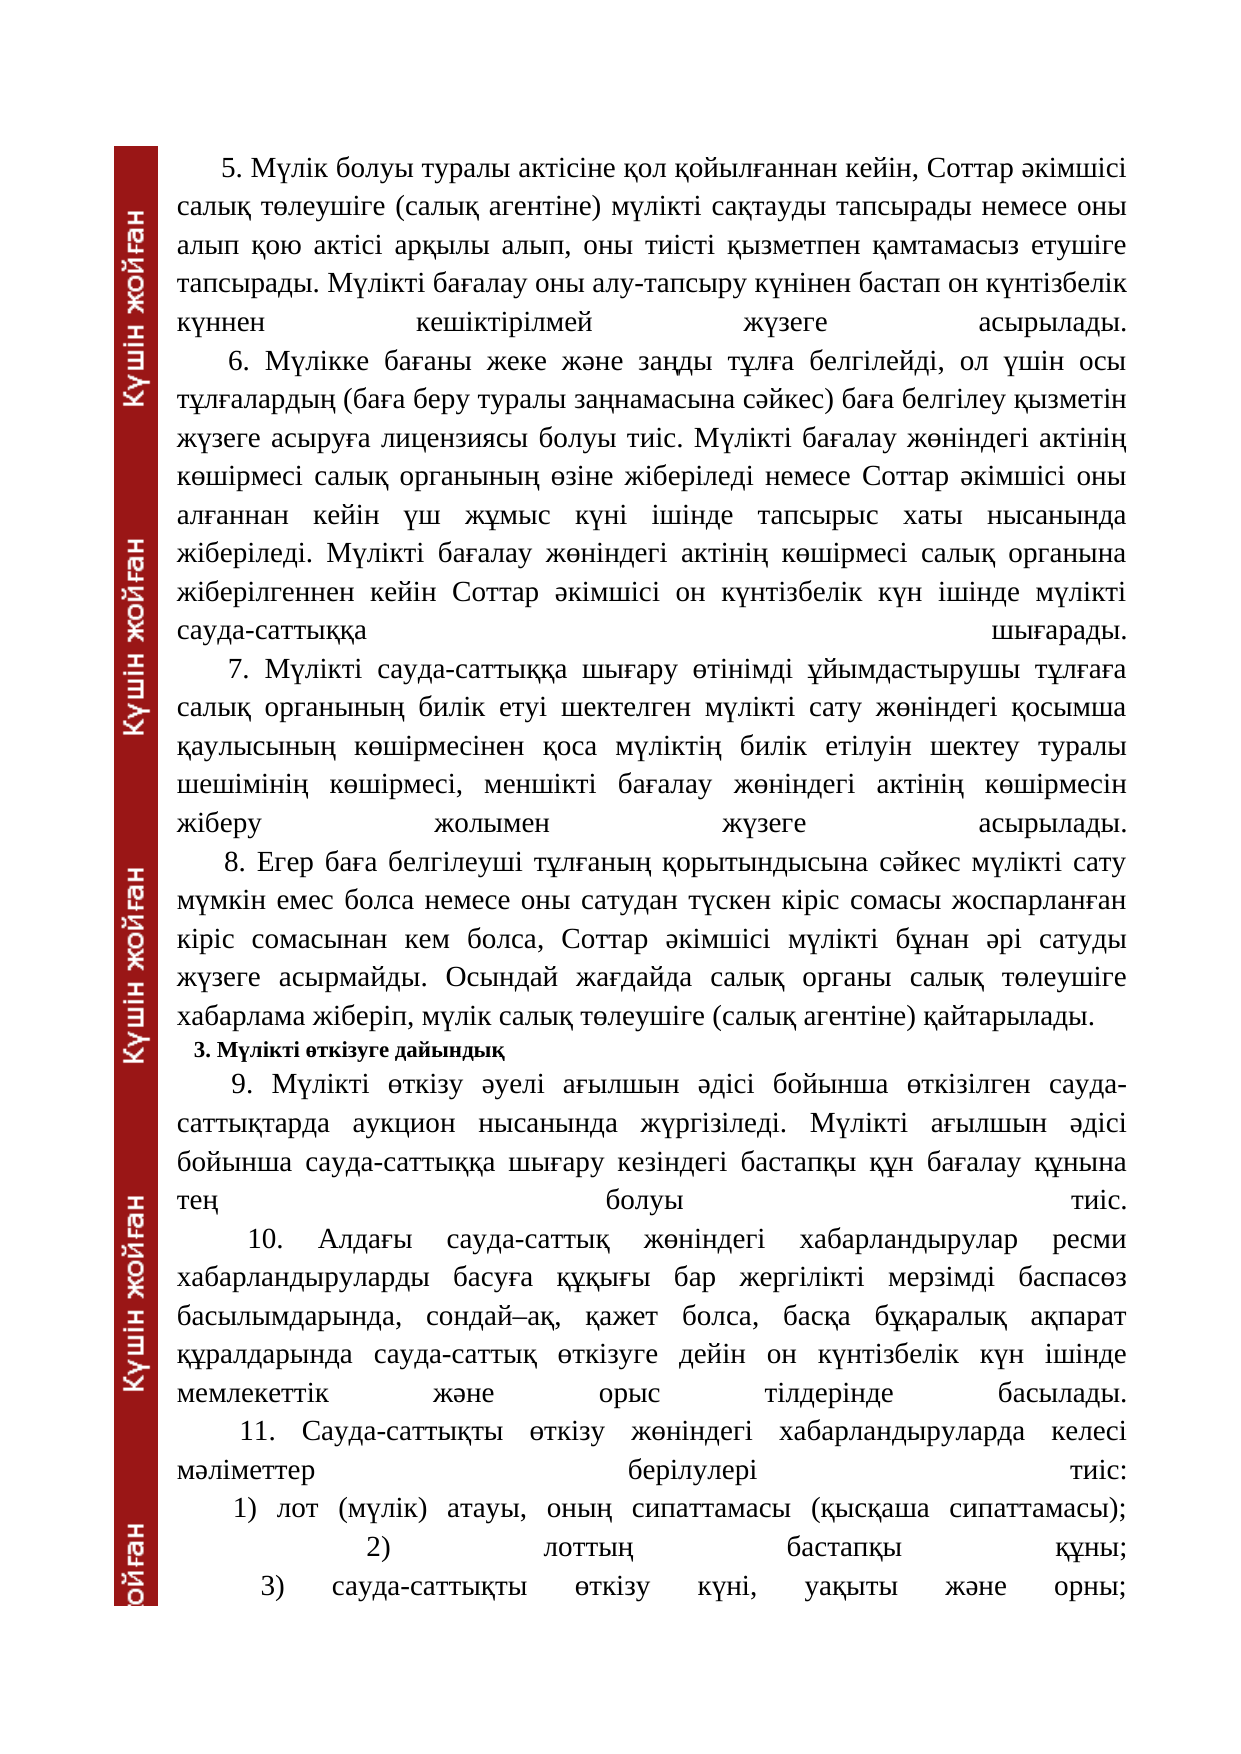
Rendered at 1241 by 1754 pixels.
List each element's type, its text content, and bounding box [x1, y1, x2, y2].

picture [114, 146, 158, 150]
text 3. Мүлікті өткізуге дайындық [112, 1036, 1128, 1063]
picture [114, 1063, 158, 1067]
picture [114, 1601, 158, 1606]
picture [114, 1031, 158, 1036]
